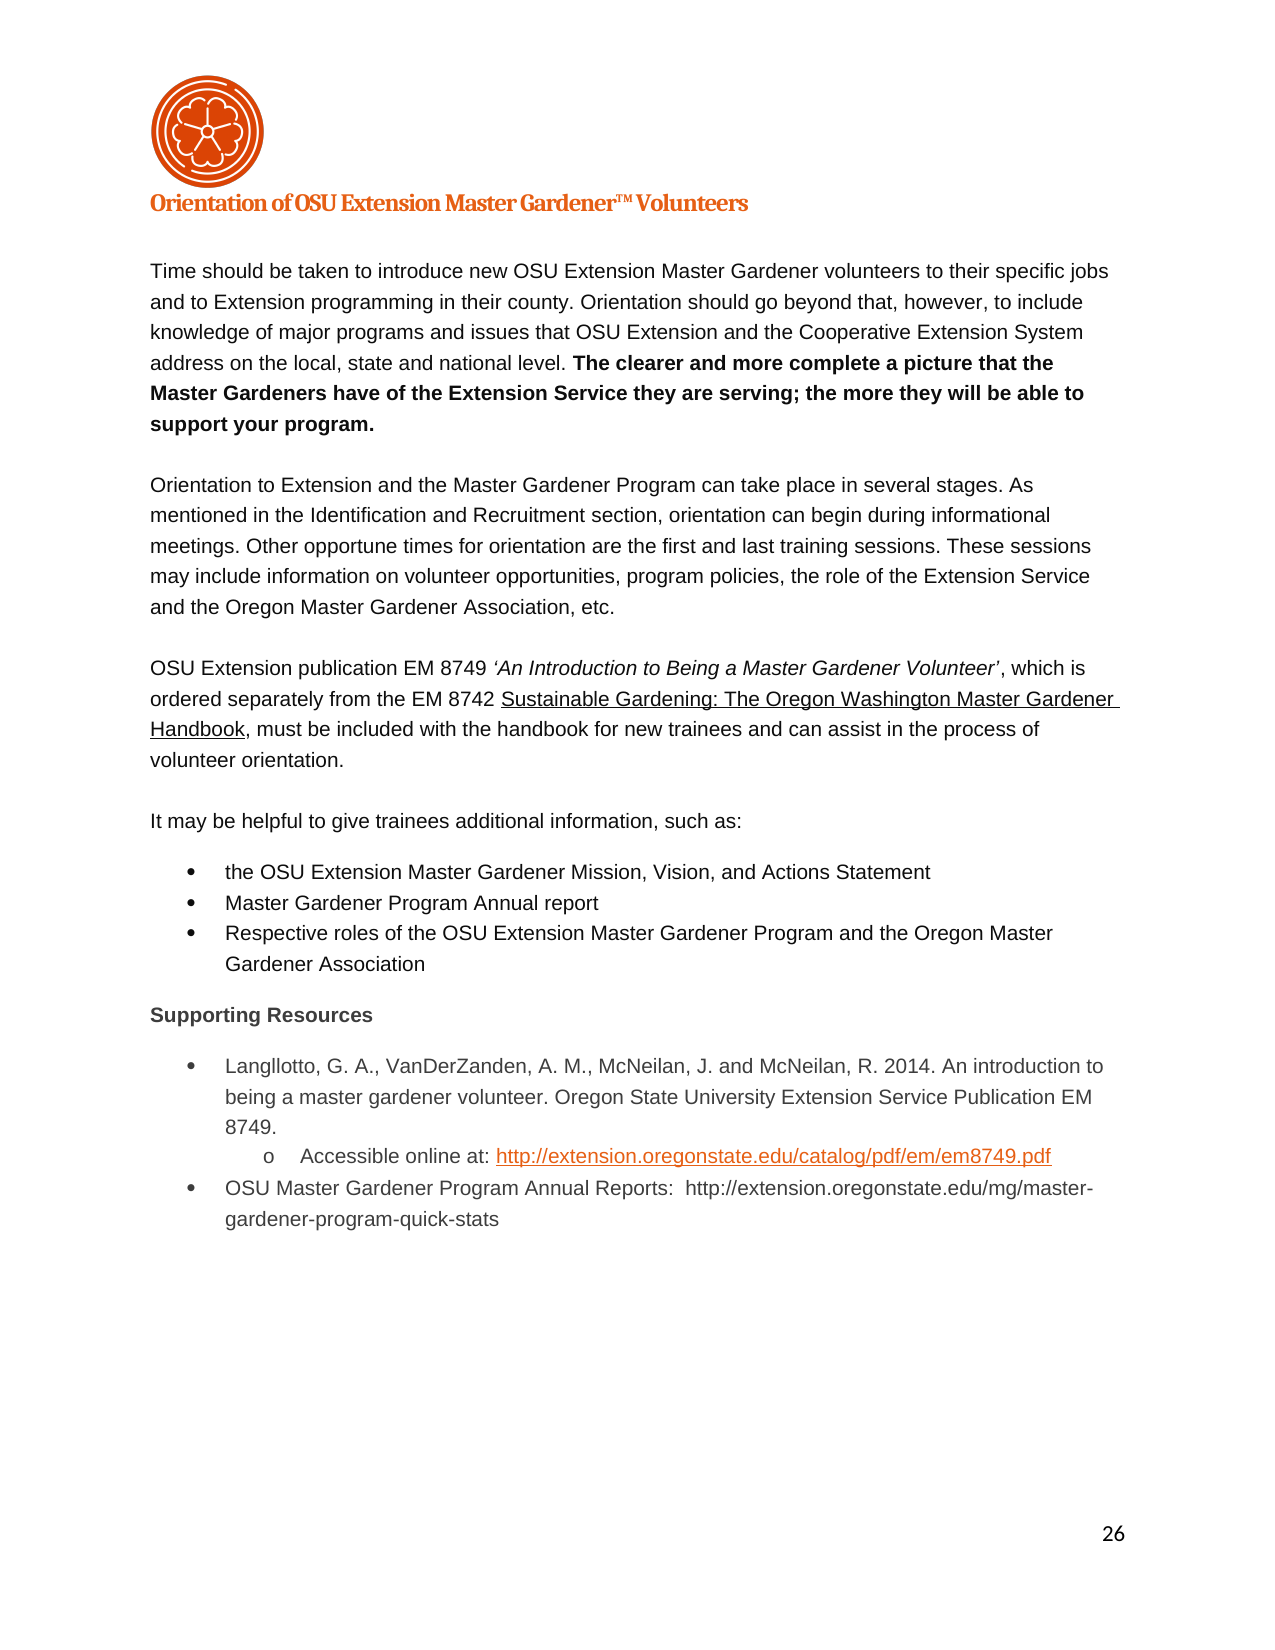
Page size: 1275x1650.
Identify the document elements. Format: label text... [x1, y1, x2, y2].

list Accessible online at: http://extension.oregonstate.edu/catalog/pdf/em/em8749.pdf [262, 1139, 1125, 1170]
list the OSU Extension Master Gardener Mission, Vision, and Actions Statement [187, 853, 1125, 884]
text Supporting Resources [150, 996, 1125, 1027]
subtitle Orientation of OSU Extension Master Gardener™ Volunteers [150, 189, 1125, 218]
text Time should be taken to introduce new OSU Extension Master Gardener volunteers to their specific jobs and to Extension programming in their county. Orientation should go beyond that, however, to include knowledge of major programs and issues that OSU Extension and the Cooperative Extension System address on the local, state and national level. The clearer and more complete a picture that the Master Gardeners have of the Extension Service they are serving; the more they will be able to support your program. [150, 253, 1125, 436]
list Respective roles of the OSU Extension Master Gardener Program and the Oregon Master Gardener Association [187, 914, 1125, 975]
text It may be helpful to give trainees additional information, such as: [150, 802, 1125, 832]
text OSU Extension publication EM 8749 ‘An Introduction to Being a Master Gardener Volunteer’, which is ordered separately from the EM 8742 Sustainable Gardening: The Oregon Washington Master Gardener Handbook, must be included with the handbook for new trainees and can assist in the process of volunteer orientation. [150, 649, 1125, 771]
text Orientation to Extension and the Master Gardener Program can take place in several stages. As mentioned in the Identification and Recruitment section, orientation can begin during informational meetings. Other opportune times for orientation are the first and last training sessions. These sessions may include information on volunteer opportunities, program policies, the role of the Extension Service and the Oregon Master Gardener Association, etc. [150, 466, 1125, 619]
list Langllotto, G. A., VanDerZanden, A. M., McNeilan, J. and McNeilan, R. 2014. An introduction to being a master gardener volunteer. Oregon State University Extension Service Publication EM 8749. [187, 1048, 1125, 1139]
list Master Gardener Program Annual report [187, 884, 1125, 914]
list OSU Master Gardener Program Annual Reports: http://extension.oregonstate.edu/mg/master-gardener-program-quick-stats [187, 1170, 1125, 1231]
picture [150, 75, 264, 189]
